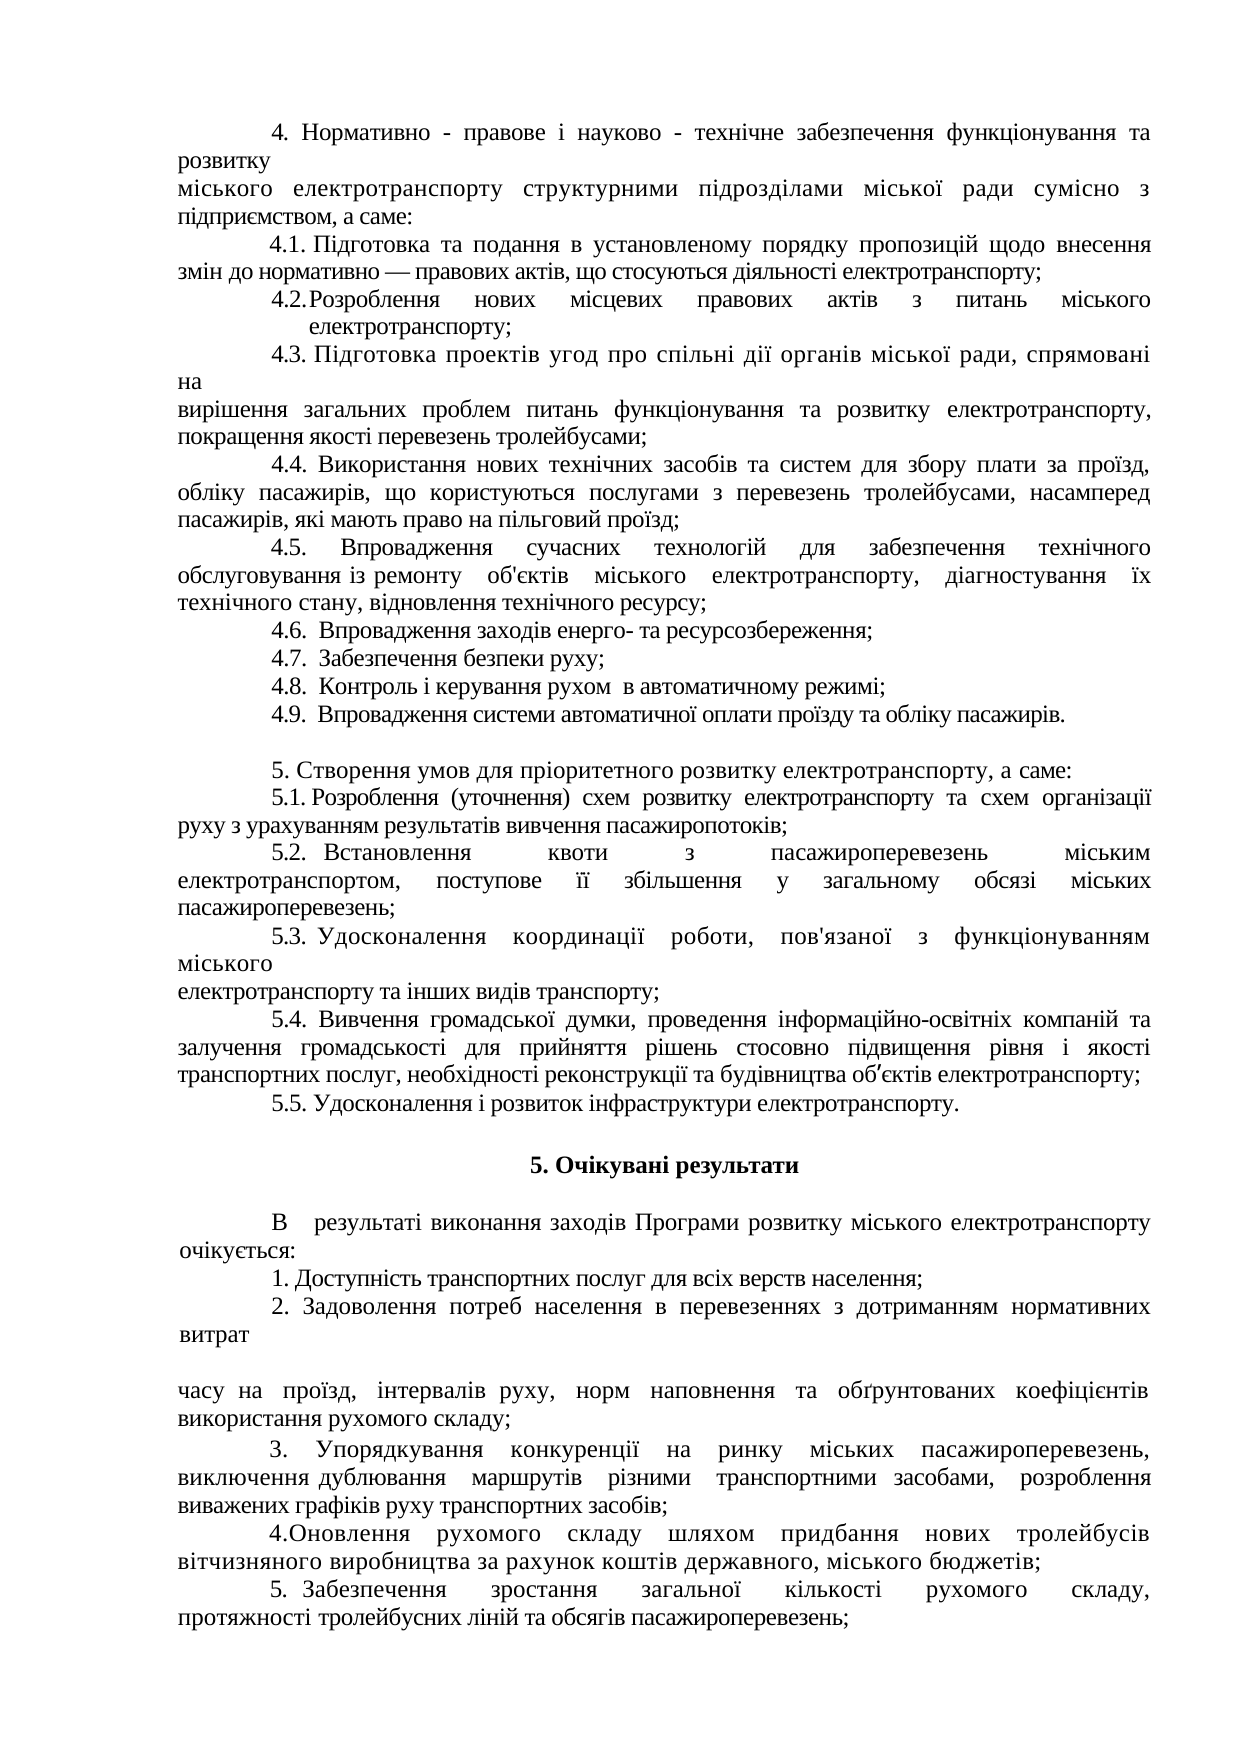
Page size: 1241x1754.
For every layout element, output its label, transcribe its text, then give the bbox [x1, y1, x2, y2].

text часу на проїзд, інтервалів руху, норм наповнення та обґрунтованих коефіцієнтів використання рухомого складу; [177, 1376, 1152, 1432]
text 4.6. Впровадження заходів енерго- та ресурсозбереження; [271, 617, 1152, 644]
text 4. Нормативно - правове і науково - технічне забезпечення функціонування та розвитку міського електротранспорту структурними підрозділами міської ради сумісно з підприємством, а саме: [177, 118, 1152, 230]
list Розроблення нових місцевих правових актів з питань міського електротранспорту; [271, 285, 1152, 340]
text 4.5. Впровадження сучасних технологій для забезпечення технічного обслуговування із ремонту об'єктів міського електротранспорту, діагностування їх технічного стану, відновлення технічного ресурсу; [177, 534, 1152, 616]
text 5.3. Удосконалення координації роботи, пов'язаної з функціонуванням міського електротранспорту та інших видів транспорту; [177, 922, 1152, 1005]
text 3. Упорядкування конкуренції на ринку міських пасажироперевезень, виключення дублювання маршрутів різними транспортними засобами, розроблення виважених графіків руху транспортних засобів; [177, 1434, 1152, 1519]
text 5.5. Удосконалення і розвиток інфраструктури електротранспорту. [202, 1089, 1152, 1117]
text 4.3. Підготовка проектів угод про спільні дії органів міської ради, спрямовані на вирішення загальних проблем питань функціонування та розвитку електротранспорту, покращення якості перевезень тролейбусами; [177, 340, 1152, 450]
text 2. Задоволення потреб населення в перевезеннях з дотриманням нормативних витрат [179, 1292, 1152, 1348]
text 5.4. Вивчення громадської думки, проведення інформаційно-освітніх компаній та залучення громадськості для прийняття рішень стосовно підвищення рівня і якості транспортних послуг, необхідності реконструкції та будівництва об’єктів електротранспорту; [177, 1006, 1152, 1088]
text 4.7. Забезпечення безпеки руху; [271, 644, 1152, 672]
text 5. Забезпечення зростання загальної кількості рухомого складу, протяжності тролейбусних ліній та обсягів пасажироперевезень; [178, 1575, 1152, 1631]
text 5.2. Встановлення квоти з пасажироперевезень міським електротранспортом, поступове її збільшення у загальному обсязі міських пасажироперевезень; [177, 839, 1152, 921]
text 4.9. Впровадження системи автоматичної оплати проїзду та обліку пасажирів. [271, 700, 1152, 728]
text 4.8. Контроль і керування рухом в автоматичному режимі; [271, 672, 1152, 700]
text 5. Створення умов для пріоритетного розвитку електротранспорту, а саме: [257, 756, 1152, 784]
text 4.Оновлення рухомого складу шляхом придбання нових тролейбусів вітчизняного виробництва за рахунок коштів державного, міського бюджетів; [177, 1519, 1152, 1575]
text В результаті виконання заходів Програми розвитку міського електротранспорту очікується: [179, 1208, 1152, 1264]
text 5.1. Розроблення (уточнення) схем розвитку електротранспорту та схем організації руху з урахуванням результатів вивчення пасажиропотоків; [177, 784, 1152, 839]
list Підготовка та подання в установленому порядку пропозицій щодо внесення змін до нормативно — правових актів, що стосуються діяльності електротранспорту; [177, 230, 1152, 285]
text 4.4. Використання нових технічних засобів та систем для збору плати за проїзд, обліку пасажирів, що користуються послугами з перевезень тролейбусами, насамперед пасажирів, які мають право на пільговий проїзд; [177, 451, 1151, 533]
text 1. Доступність транспортних послуг для всіх верств населення; [179, 1264, 1152, 1292]
text 5. Очікувані результати [177, 1151, 1152, 1179]
